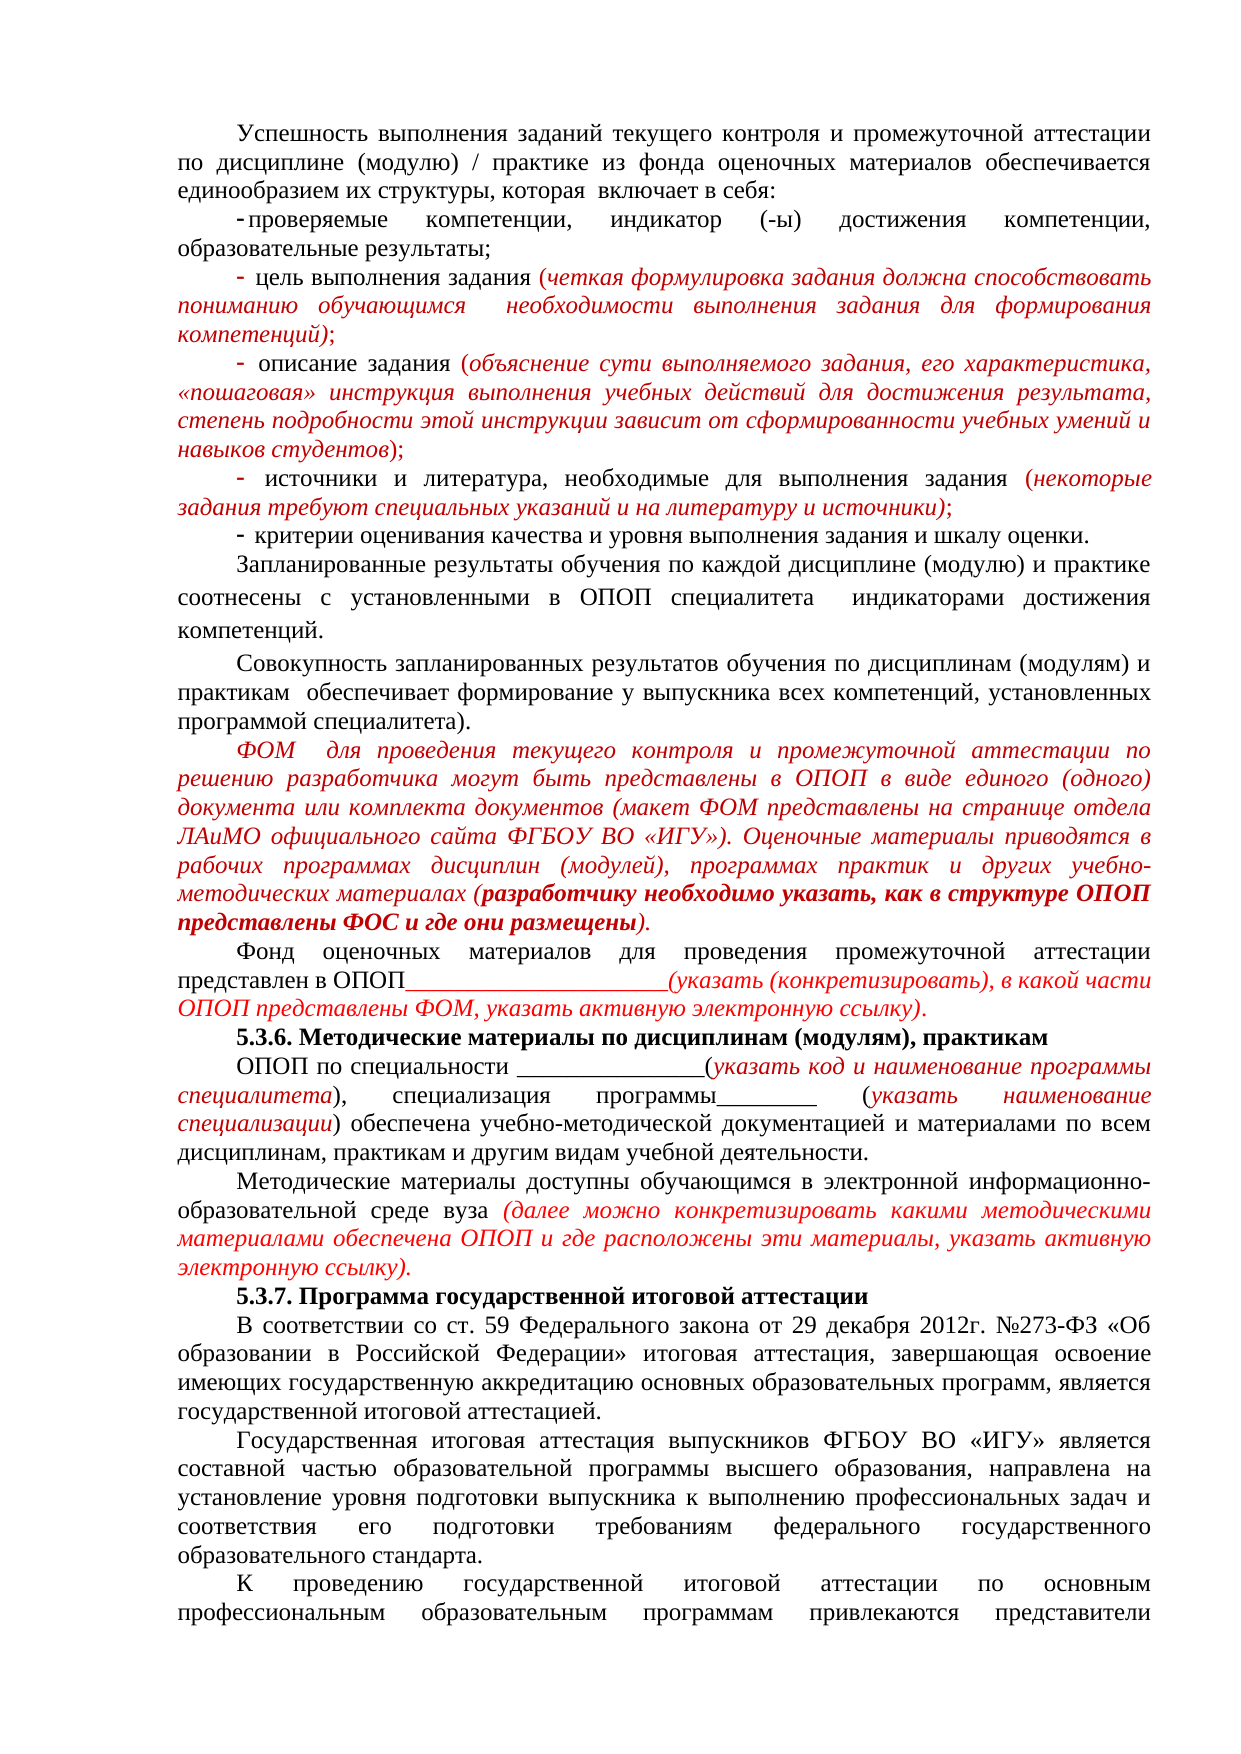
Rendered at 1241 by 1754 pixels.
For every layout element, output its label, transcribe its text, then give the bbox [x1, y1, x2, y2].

list цель выполнения задания (четкая формулировка задания должна способствовать пониманию обучающимся необходимости выполнения задания для формирования компетенций); [177, 262, 1152, 348]
text 5.3.7. Программа государственной итоговой аттестации [177, 1281, 1152, 1310]
text Успешность выполнения заданий текущего контроля и промежуточной аттестации по дисциплине (модулю) / практике из фонда оценочных материалов обеспечивается единообразием их структуры, которая включает в себя: [177, 118, 1152, 204]
list описание задания (объяснение сути выполняемого задания, его характеристика, «пошаговая» инструкция выполнения учебных действий для достижения результата, степень подробности этой инструкции зависит от сформированности учебных умений и навыков студентов); [177, 348, 1152, 463]
text В соответствии со ст. 59 Федерального закона от 29 декабря 2012г. №273-ФЗ «Об образовании в Российской Федерации» итоговая аттестация, завершающая освоение имеющих государственную аккредитацию основных образовательных программ, является государственной итоговой аттестацией. [177, 1310, 1152, 1425]
text 5.3.6. Методические материалы по дисциплинам (модулям), практикам [177, 1022, 1152, 1051]
text Методические материалы доступны обучающимся в электронной информационно-образовательной среде вуза (далее можно конкретизировать какими методическими материалами обеспечена ОПОП и где расположены эти материалы, указать активную электронную ссылку). [177, 1166, 1152, 1281]
text Государственная итоговая аттестация выпускников ФГБОУ ВО «ИГУ» является составной частью образовательной программы высшего образования, направлена на установление уровня подготовки выпускника к выполнению профессиональных задач и соответствия его подготовки требованиям федерального государственного образовательного стандарта. [177, 1425, 1152, 1568]
text ОПОП по специальности _______________(указать код и наименование программы специалитета), специализация программы________ (указать наименование специализации) обеспечена учебно-методической документацией и материалами по всем дисциплинам, практикам и другим видам учебной деятельности. [177, 1051, 1152, 1166]
text Совокупность запланированных результатов обучения по дисциплинам (модулям) и практикам обеспечивает формирование у выпускника всех компетенций, установленных программой специалитета). [177, 648, 1152, 735]
list проверяемые компетенции, индикатор (-ы) достижения компетенции, образовательные результаты; [177, 204, 1152, 262]
text Фонд оценочных материалов для проведения промежуточной аттестации представлен в ОПОП_____________________(указать (конкретизировать), в какой части ОПОП представлены ФОМ, указать активную электронную ссылку). [177, 936, 1152, 1022]
list критерии оценивания качества и уровня выполнения задания и шкалу оценки. [177, 521, 1152, 549]
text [177, 1568, 1152, 1626]
list источники и литература, необходимые для выполнения задания (некоторые задания требуют специальных указаний и на литературу и источники); [177, 463, 1152, 521]
text ФОМ для проведения текущего контроля и промежуточной аттестации по решению разработчика могут быть представлены в ОПОП в виде единого (одного) документа или комплекта документов (макет ФОМ представлены на странице отдела ЛАиМО официального сайта ФГБОУ ВО «ИГУ»). Оценочные материалы приводятся в рабочих программах дисциплин (модулей), программах практик и других учебно-методических материалах (разработчику необходимо указать, как в структуре ОПОП представлены ФОС и где они размещены). [177, 735, 1152, 936]
text Запланированные результаты обучения по каждой дисциплине (модулю) и практике соотнесены с установленными в ОПОП специалитета индикаторами достижения компетенций. [177, 549, 1152, 644]
